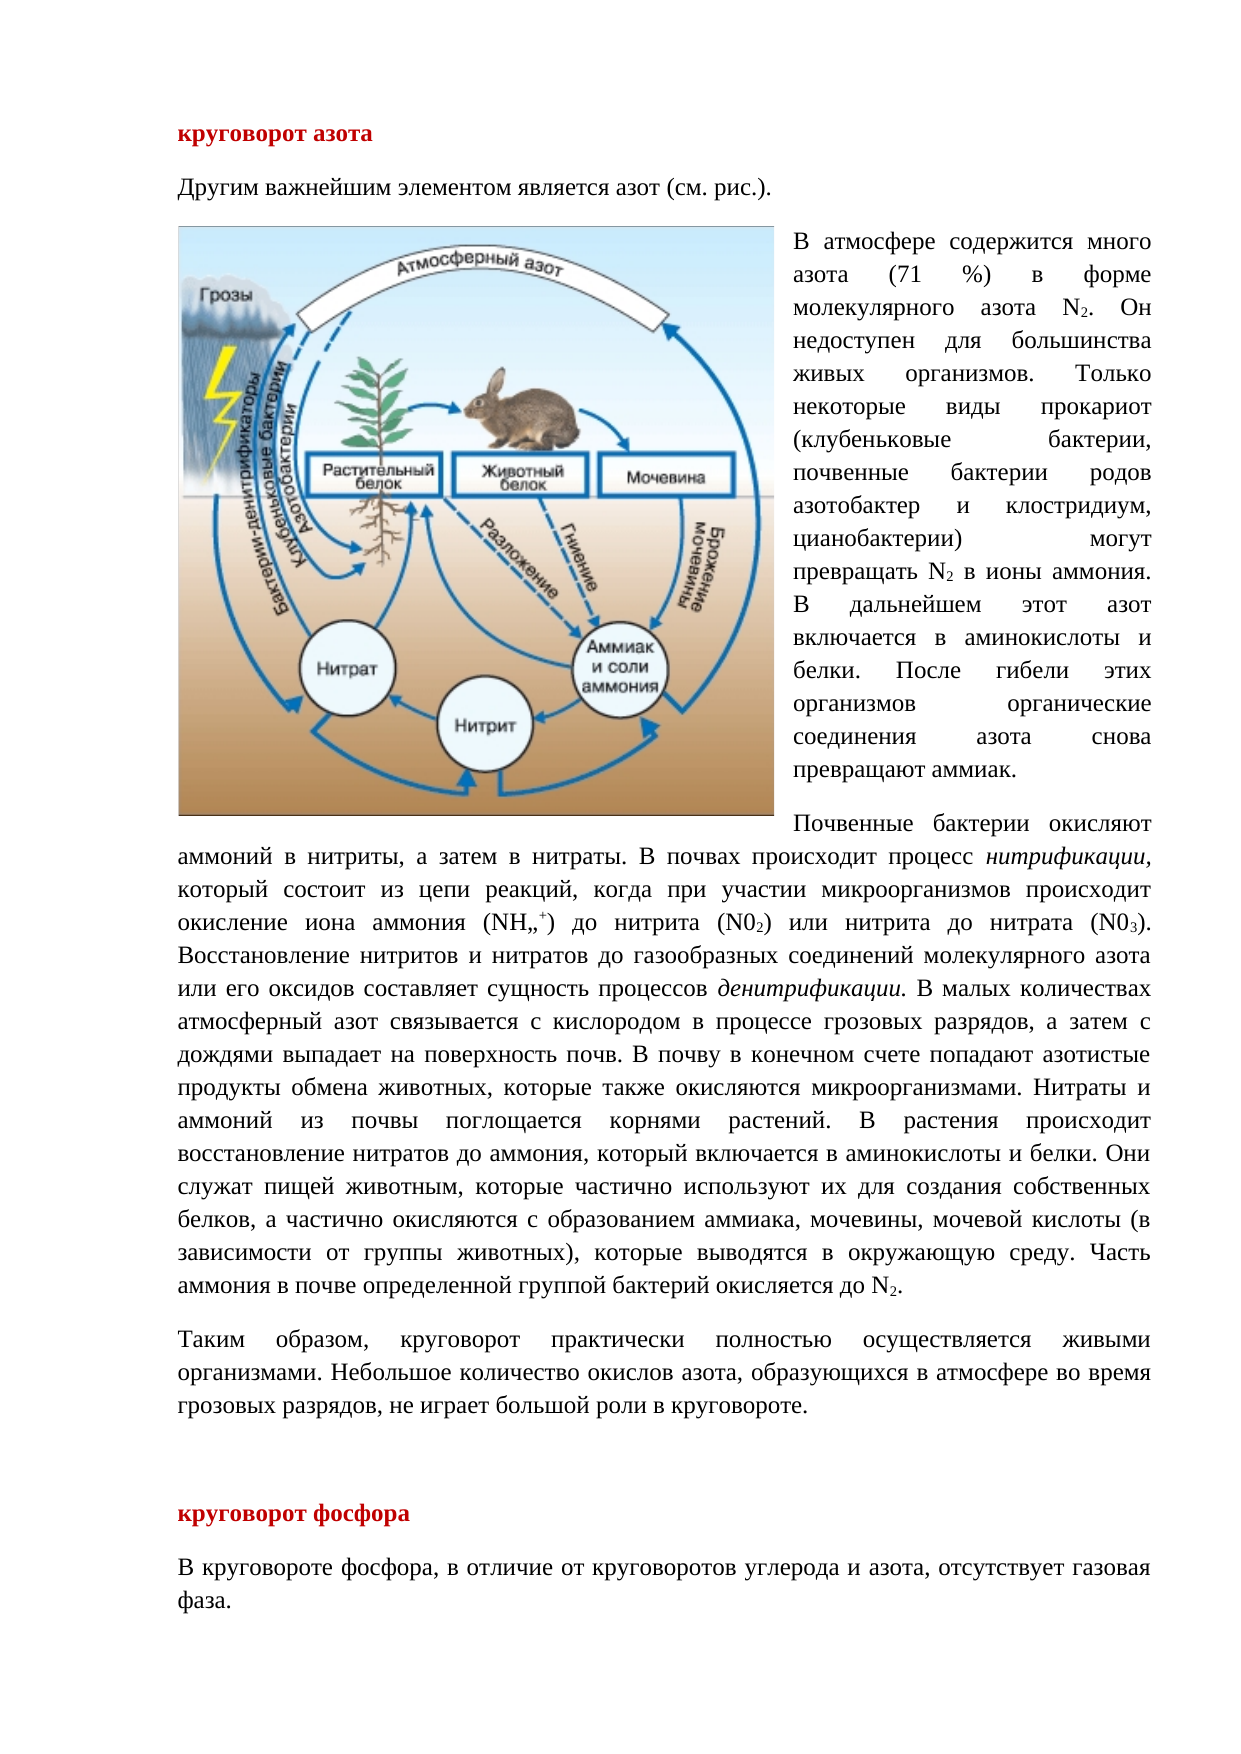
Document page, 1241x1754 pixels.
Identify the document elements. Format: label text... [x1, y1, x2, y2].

text Другим важнейшим элементом является азот (см. рис.). [177, 172, 1152, 201]
text В атмосфере содержится много азота (71 %) в форме молекулярного азота N2. Он недоступен для большинства живых организмов. Только некоторые виды прокариот (клубеньковые бактерии, почвенные бактерии родов азотобактер и клостридиум, цианобактерии) могут превращать N2 в ионы аммония. В дальнейшем этот азот включается в аминокислоты и белки. После гибели этих организмов органические соединения азота снова превращают аммиак. [774, 226, 1152, 783]
text круговорот фосфора [177, 1498, 1152, 1527]
text В круговороте фосфора, в отличие от круговоротов углерода и азота, отсутствует газовая фаза. [177, 1552, 1152, 1613]
text Таким образом, круговорот практически полностью осуществляется живыми организмами. Небольшое количество окислов азота, образующихся в атмосфере во время грозовых разрядов, не играет большой роли в круговороте. [177, 1324, 1152, 1419]
picture [177, 226, 774, 813]
text Почвенные бактерии окисляют аммоний в нитриты, а затем в нитраты. В почвах происходит процесс нитрификации, который состоит из цепи реакций, когда при участии микроорганизмов происходит окисление иона аммония (NH„+) до нитрита (N02) или нитрита до нитрата (N03). Восстановление нитритов и нитратов до газообразных соединений молекулярного азота или его оксидов составляет сущность процессов денитрификации. В малых количествах атмосферный азот связывается с кислородом в процессе грозовых разрядов, а затем с дождями выпадает на поверхность почв. В почву в конечном счете попадают азотистые продукты обмена животных, которые также окисляются микроорганизмами. Нитраты и аммоний из почвы поглощается корнями растений. В растения происходит восстановление нитратов до аммония, который включается в аминокислоты и белки. Они служат пищей животным, которые частично используют их для создания собственных белков, а частично окисляются с образованием аммиака, мочевины, мочевой кислоты (в зависимости от группы животных), которые выводятся в окружающую среду. Часть аммония в почве определенной группой бактерий окисляется до N2. [177, 808, 1152, 1299]
text круговорот азота [177, 118, 1152, 147]
